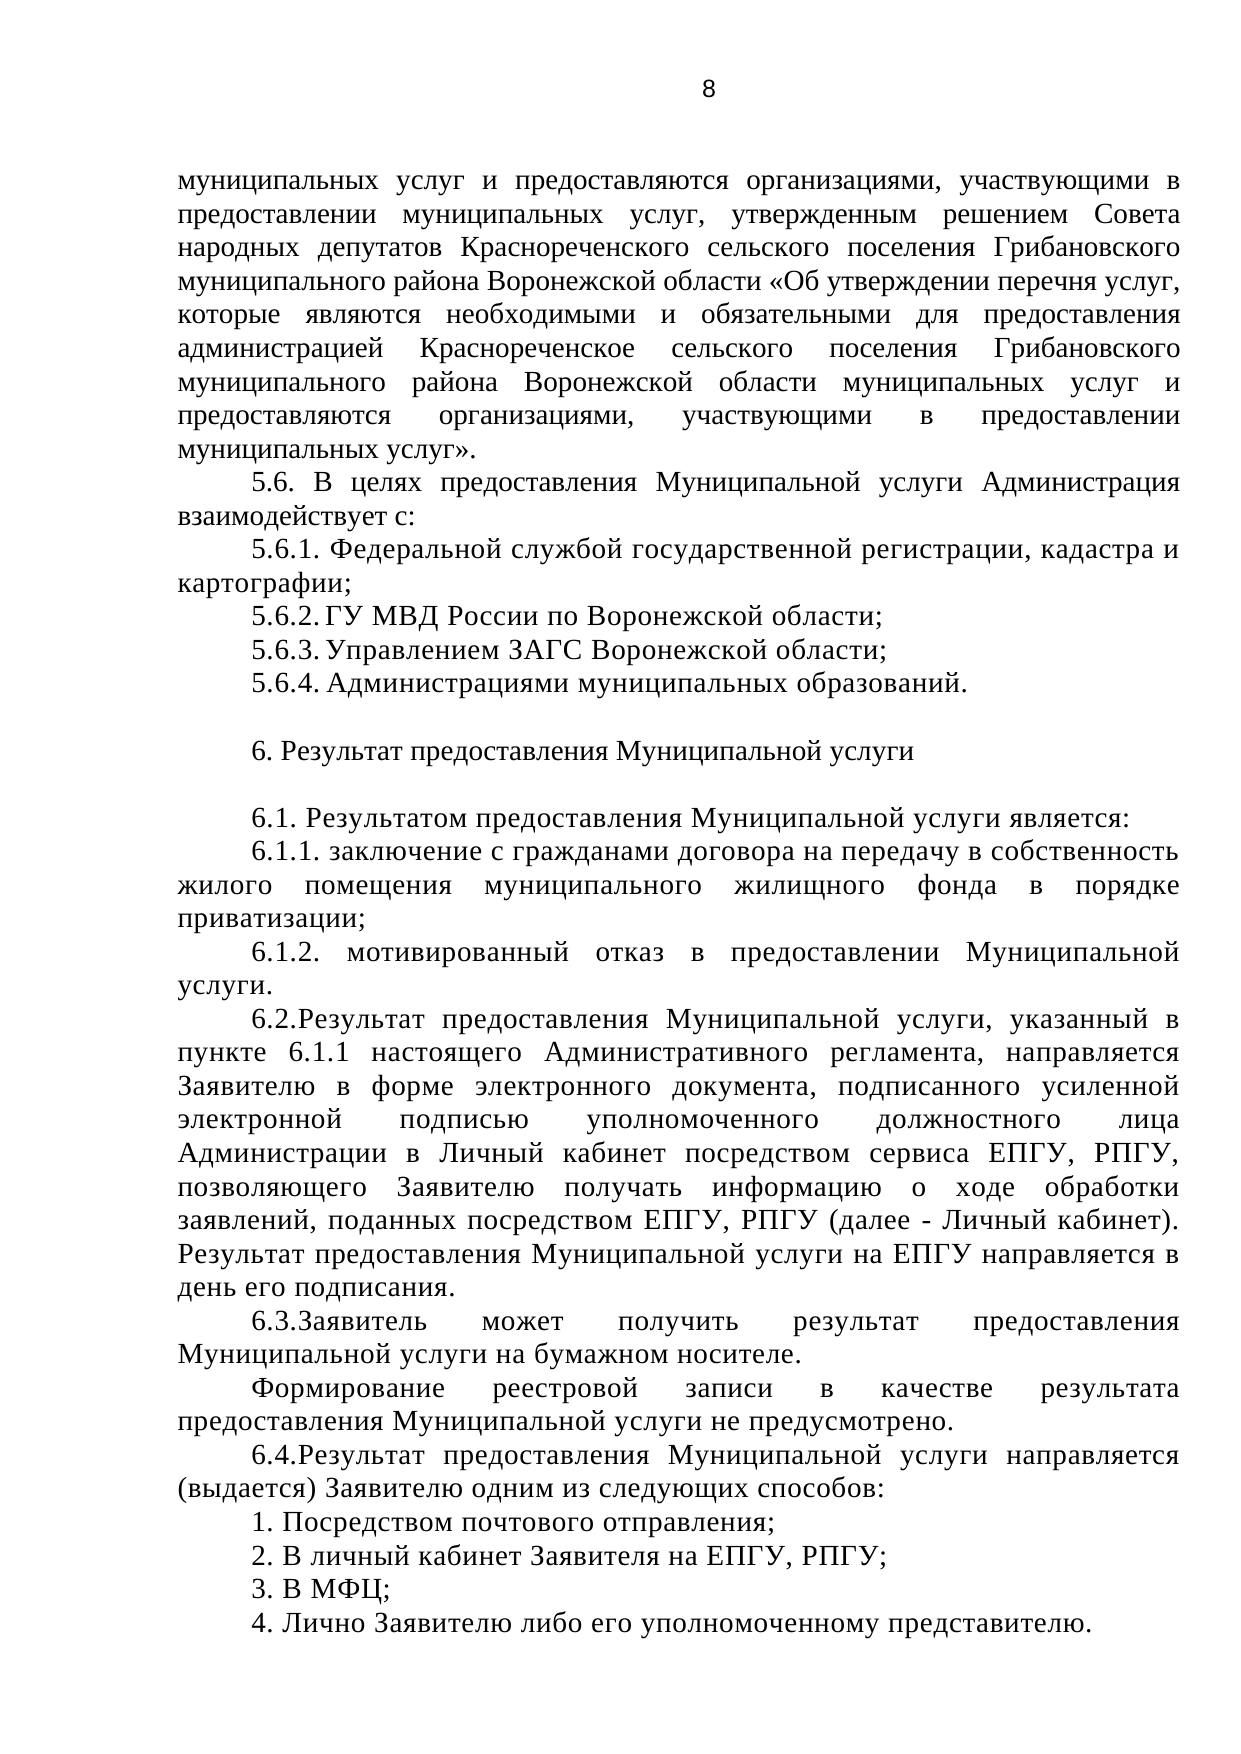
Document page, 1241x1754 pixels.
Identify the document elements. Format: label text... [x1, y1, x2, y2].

text 6.1.1. заключение с гражданами договора на передачу в собственность жилого помещения муниципального жилищного фонда в порядке приватизации; [177, 833, 1181, 934]
text 4. Лично Заявителю либо его уполномоченному представителю. [177, 1605, 1181, 1638]
text 6.1.2. мотивированный отказ в предоставлении Муниципальной услуги. [177, 934, 1181, 1001]
text 6. Результат предоставления Муниципальной услуги [177, 733, 1181, 766]
text 3. В МФЦ; [177, 1571, 1181, 1605]
text Формирование реестровой записи в качестве результата предоставления Муниципальной услуги не предусмотрено. [177, 1370, 1181, 1437]
list ГУ МВД России по Воронежской области; [177, 598, 1181, 632]
text 6.4.Результат предоставления Муниципальной услуги направляется (выдается) Заявителю одним из следующих способов: [177, 1437, 1181, 1504]
text 2. В личный кабинет Заявителя на ЕПГУ, РПГУ; [177, 1538, 1181, 1571]
text 6.1. Результатом предоставления Муниципальной услуги является: [177, 800, 1181, 833]
text 5.6. В целях предоставления Муниципальной услуги Администрация взаимодействует с: [177, 464, 1181, 531]
text 6.3.Заявитель может получить результат предоставления Муниципальной услуги на бумажном носителе. [177, 1303, 1181, 1370]
list Управлением ЗАГС Воронежской области; [177, 632, 1181, 666]
text 1. Посредством почтового отправления; [177, 1504, 1181, 1538]
text 6.2.Результат предоставления Муниципальной услуги, указанный в пункте 6.1.1 настоящего Административного регламента, направляется Заявителю в форме электронного документа, подписанного усиленной электронной подписью уполномоченного должностного лица Администрации в Личный кабинет посредством сервиса ЕПГУ, РПГУ, позволяющего Заявителю получать информацию о ходе обработки заявлений, поданных посредством ЕПГУ, РПГУ (далее - Личный кабинет). Результат предоставления Муниципальной услуги на ЕПГУ направляется в день его подписания. [177, 1001, 1181, 1303]
text 5.6.1. Федеральной службой государственной регистрации, кадастра и картографии; [177, 531, 1181, 598]
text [177, 162, 1181, 464]
list Администрациями муниципальных образований. [177, 666, 1181, 699]
